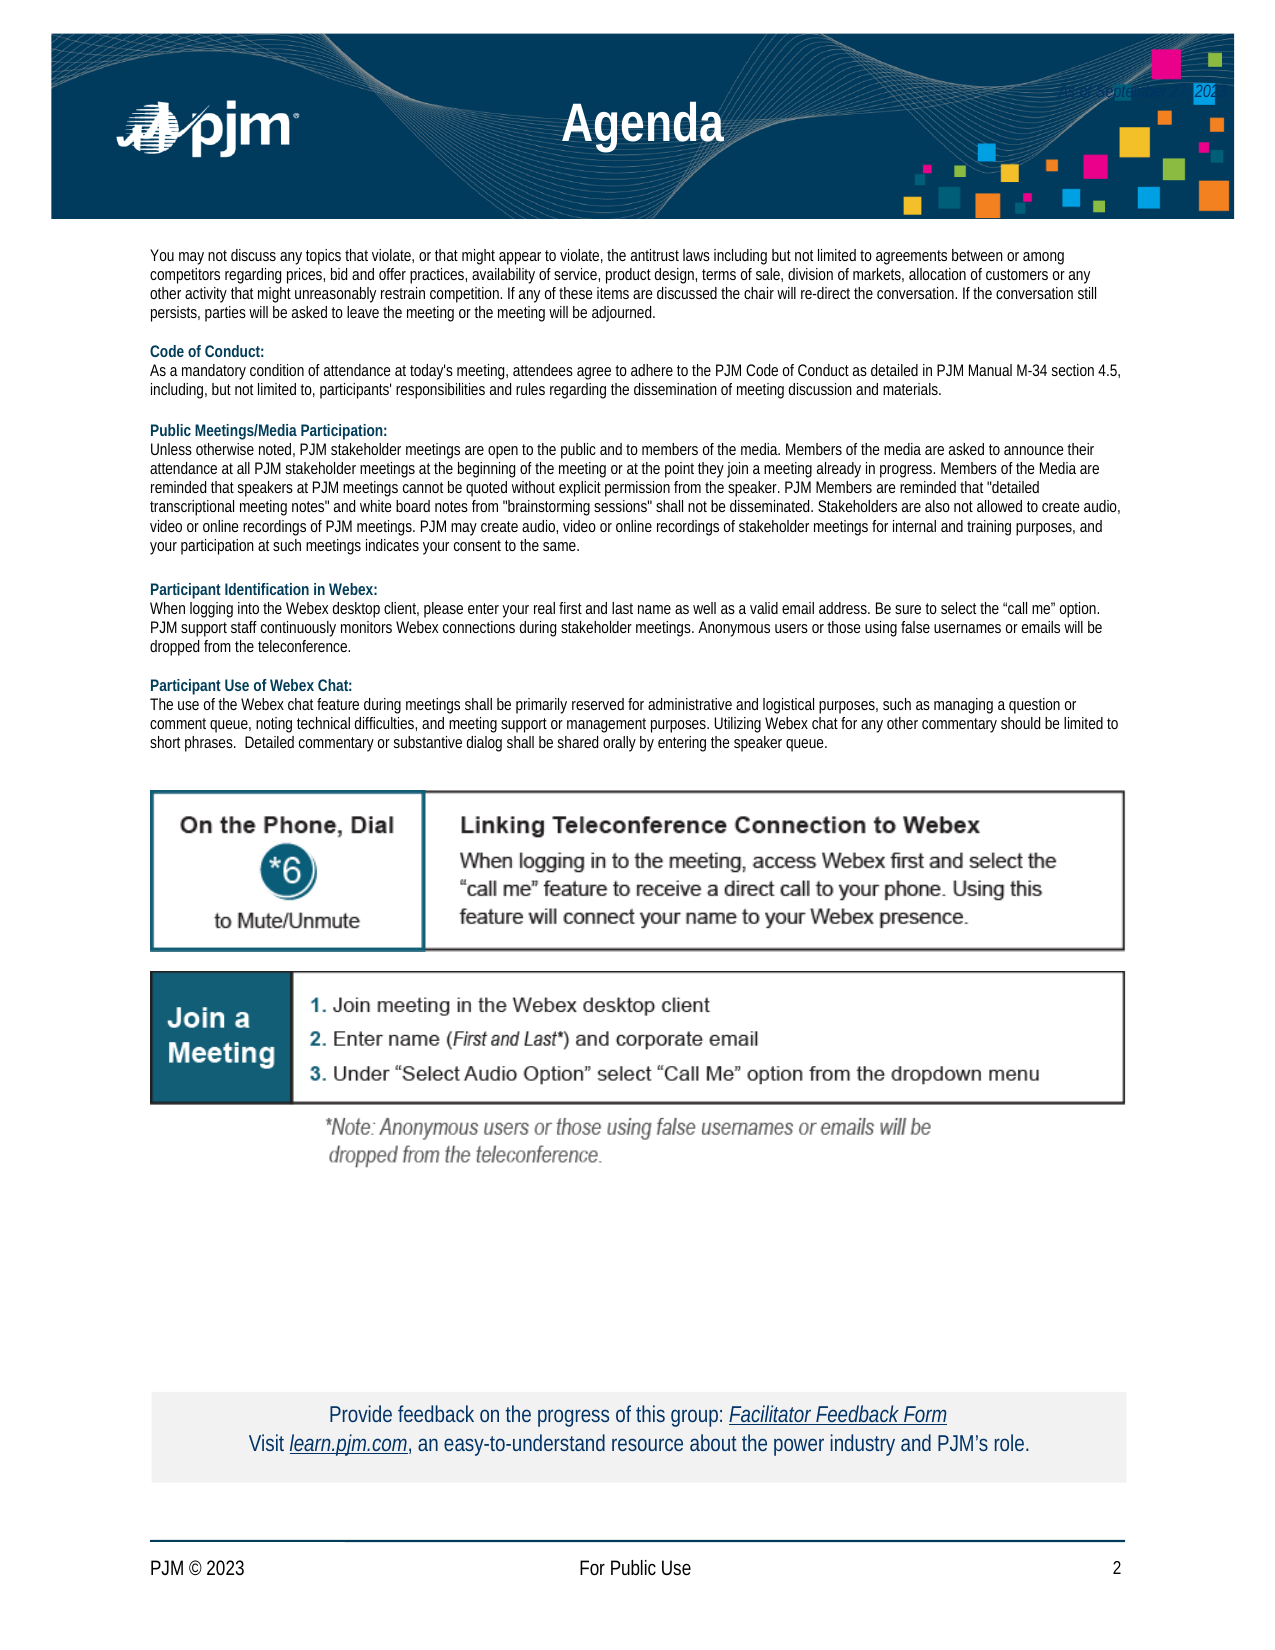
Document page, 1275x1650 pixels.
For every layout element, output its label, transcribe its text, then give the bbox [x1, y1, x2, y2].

picture [51, 32, 1235, 219]
title Public Meetings/Media Participation: [150, 421, 1125, 440]
text As a mandatory condition of attendance at today's meeting, attendees agree to adhere to the PJM Code of Conduct as detailed in PJM Manual M-34 section 4.5, including, but not limited to, participants' responsibilities and rules regarding the dissemination of meeting discussion and materials. [150, 361, 1125, 399]
text Unless otherwise noted, PJM stakeholder meetings are open to the public and to members of the media. Members of the media are asked to announce their attendance at all PJM stakeholder meetings at the beginning of the meeting or at the point they join a meeting already in progress. Members of the Media are reminded that speakers at PJM meetings cannot be quoted without explicit permission from the speaker. PJM Members are reminded that "detailed transcriptional meeting notes" and white board notes from "brainstorming sessions" shall not be disseminated. Stakeholders are also not allowed to create audio, video or online recordings of PJM meetings. PJM may create audio, video or online recordings of stakeholder meetings for internal and training purposes, and your participation at such meetings indicates your consent to the same. [150, 440, 1125, 555]
text When logging into the Webex desktop client, please enter your real first and last name as well as a valid email address. Be sure to select the “call me” option. [150, 599, 1125, 618]
subtitle Participant Identification in Webex: [150, 580, 1125, 599]
text You may not discuss any topics that violate, or that might appear to violate, the antitrust laws including but not limited to agreements between or among competitors regarding prices, bid and offer practices, availability of service, product design, terms of sale, division of markets, allocation of customers or any other activity that might unreasonably restrain competition. If any of these items are discussed the chair will re-direct the conversation. If the conversation still persists, parties will be asked to leave the meeting or the meeting will be adjourned. [150, 246, 1125, 322]
text The use of the Webex chat feature during meetings shall be primarily reserved for administrative and logistical purposes, such as managing a question or comment queue, noting technical difficulties, and meeting support or management purposes. Utilizing Webex chat for any other commentary should be limited to short phrases. Detailed commentary or substantive dialog shall be shared orally by entering the speaker queue. [150, 695, 1125, 752]
text PJM support staff continuously monitors Webex connections during stakeholder meetings. Anonymous users or those using false usernames or emails will be dropped from the teleconference. [150, 618, 1125, 656]
title Code of Conduct: [150, 341, 1125, 361]
picture [150, 790, 1125, 952]
picture [150, 971, 1125, 1171]
subtitle Participant Use of Webex Chat: [150, 676, 1125, 695]
